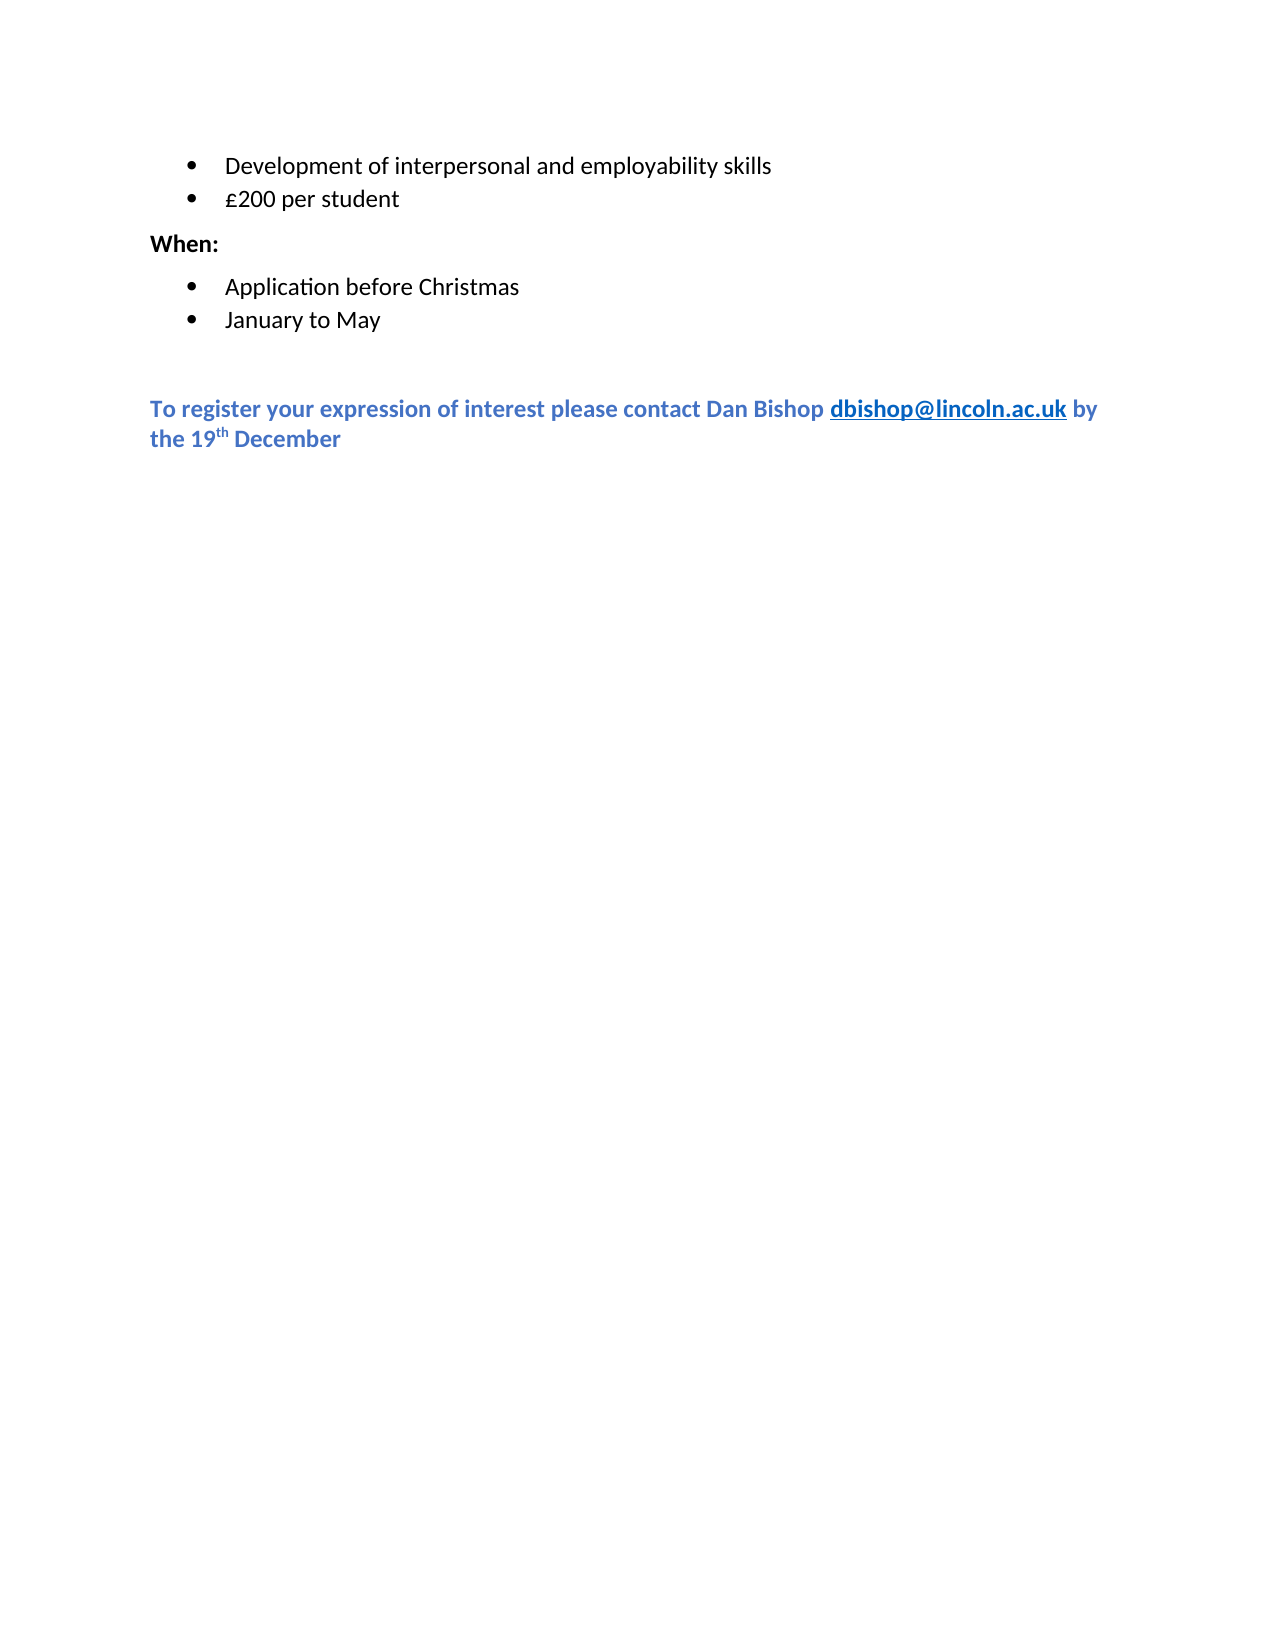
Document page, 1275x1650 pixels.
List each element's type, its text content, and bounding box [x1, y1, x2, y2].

text When: [150, 228, 1125, 259]
list Application before Christmas [187, 271, 1125, 302]
text To register your expression of interest please contact Dan Bishop dbishop@lincoln.ac.uk by the 19th December [150, 393, 1125, 454]
list £200 per student [187, 183, 1125, 213]
list January to May [187, 304, 1125, 335]
list Development of interpersonal and employability skills [187, 150, 1125, 181]
